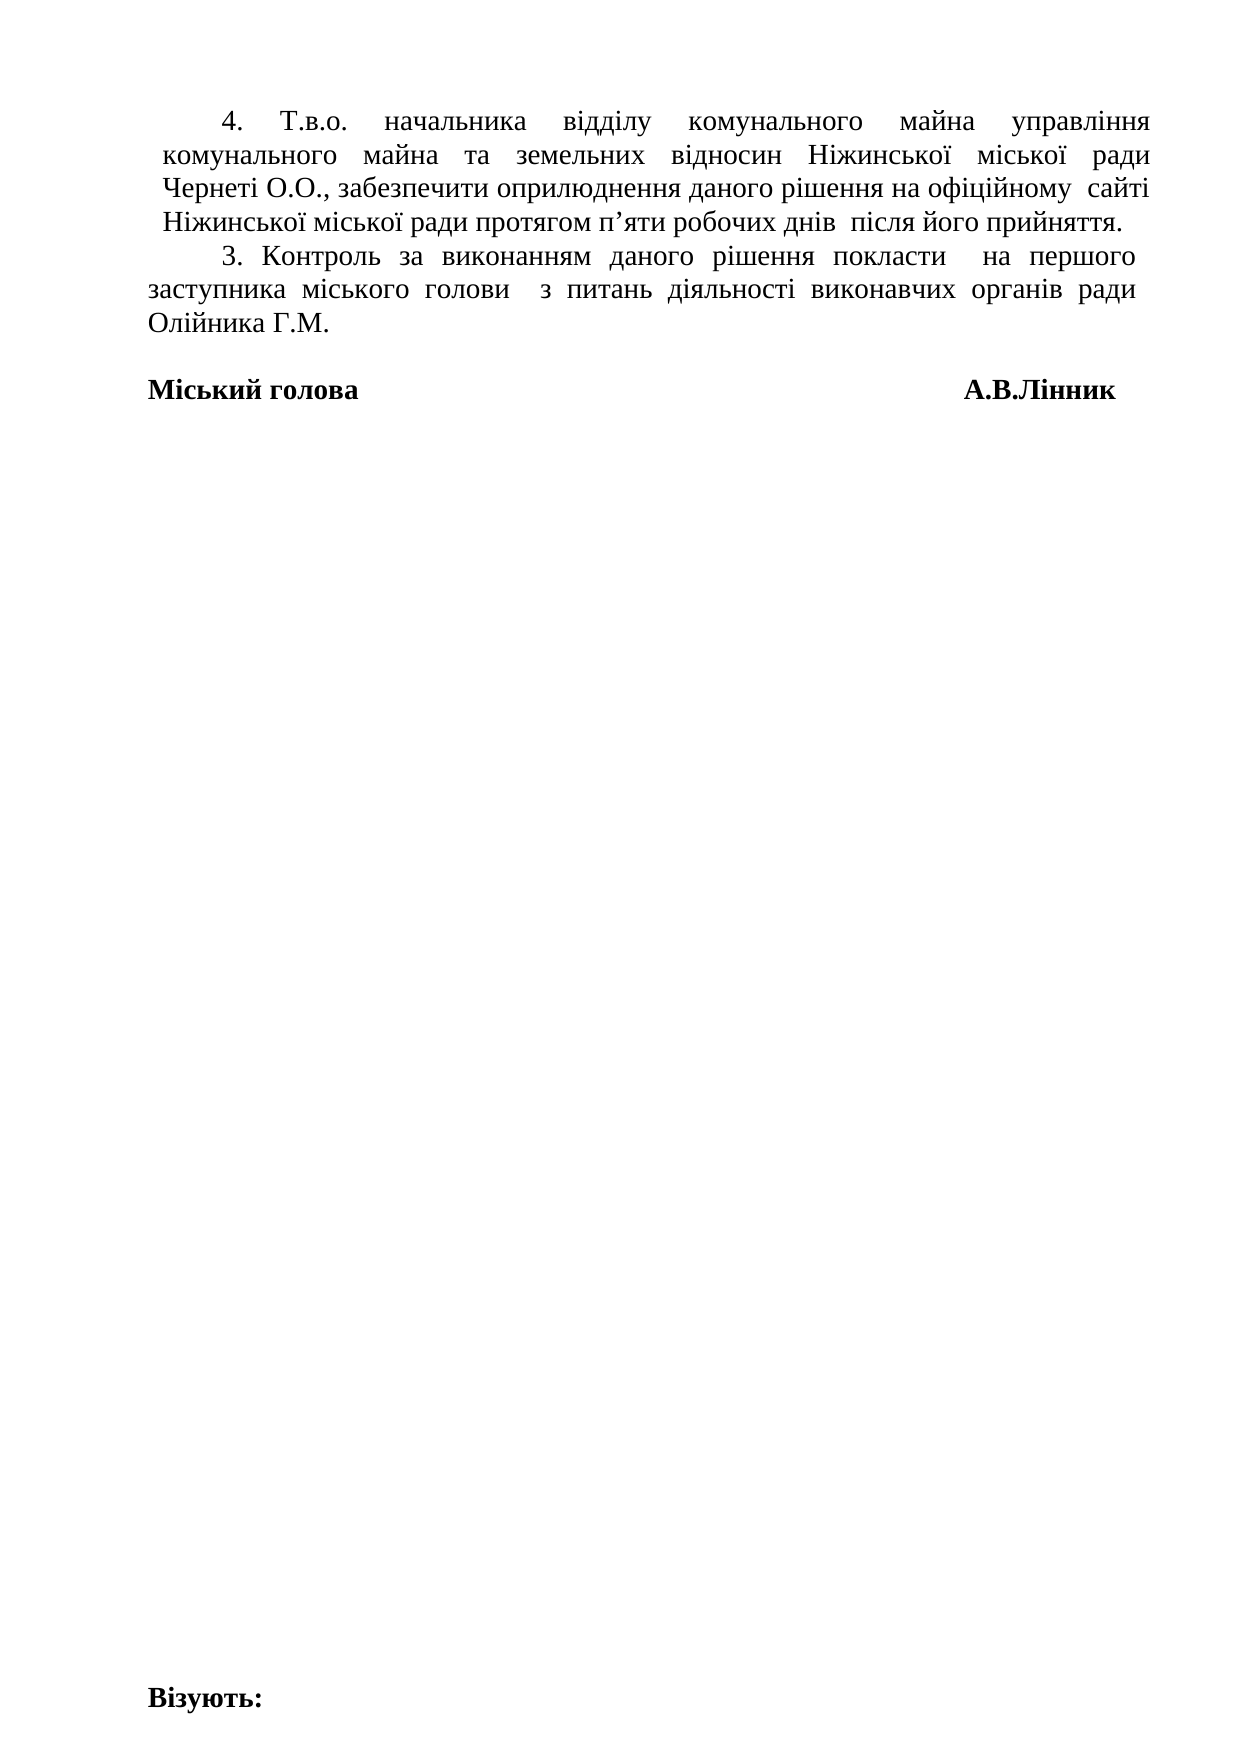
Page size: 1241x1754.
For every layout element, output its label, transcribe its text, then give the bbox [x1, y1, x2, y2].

text Міський голова А.В.Лінник [148, 372, 1152, 405]
text 3. Контроль за виконанням даного рішення покласти на першого заступника міського голови з питань діяльності виконавчих органів ради Олійника Г.М. [148, 238, 1137, 338]
text Візують: [148, 1680, 1152, 1713]
text 4. Т.в.о. начальника відділу комунального майна управління комунального майна та земельних відносин Ніжинської міської ради Чернеті О.О., забезпечити оприлюднення даного рішення на офіційному сайті Ніжинської міської ради протягом п’яти робочих днів після його прийняття. [162, 103, 1152, 238]
